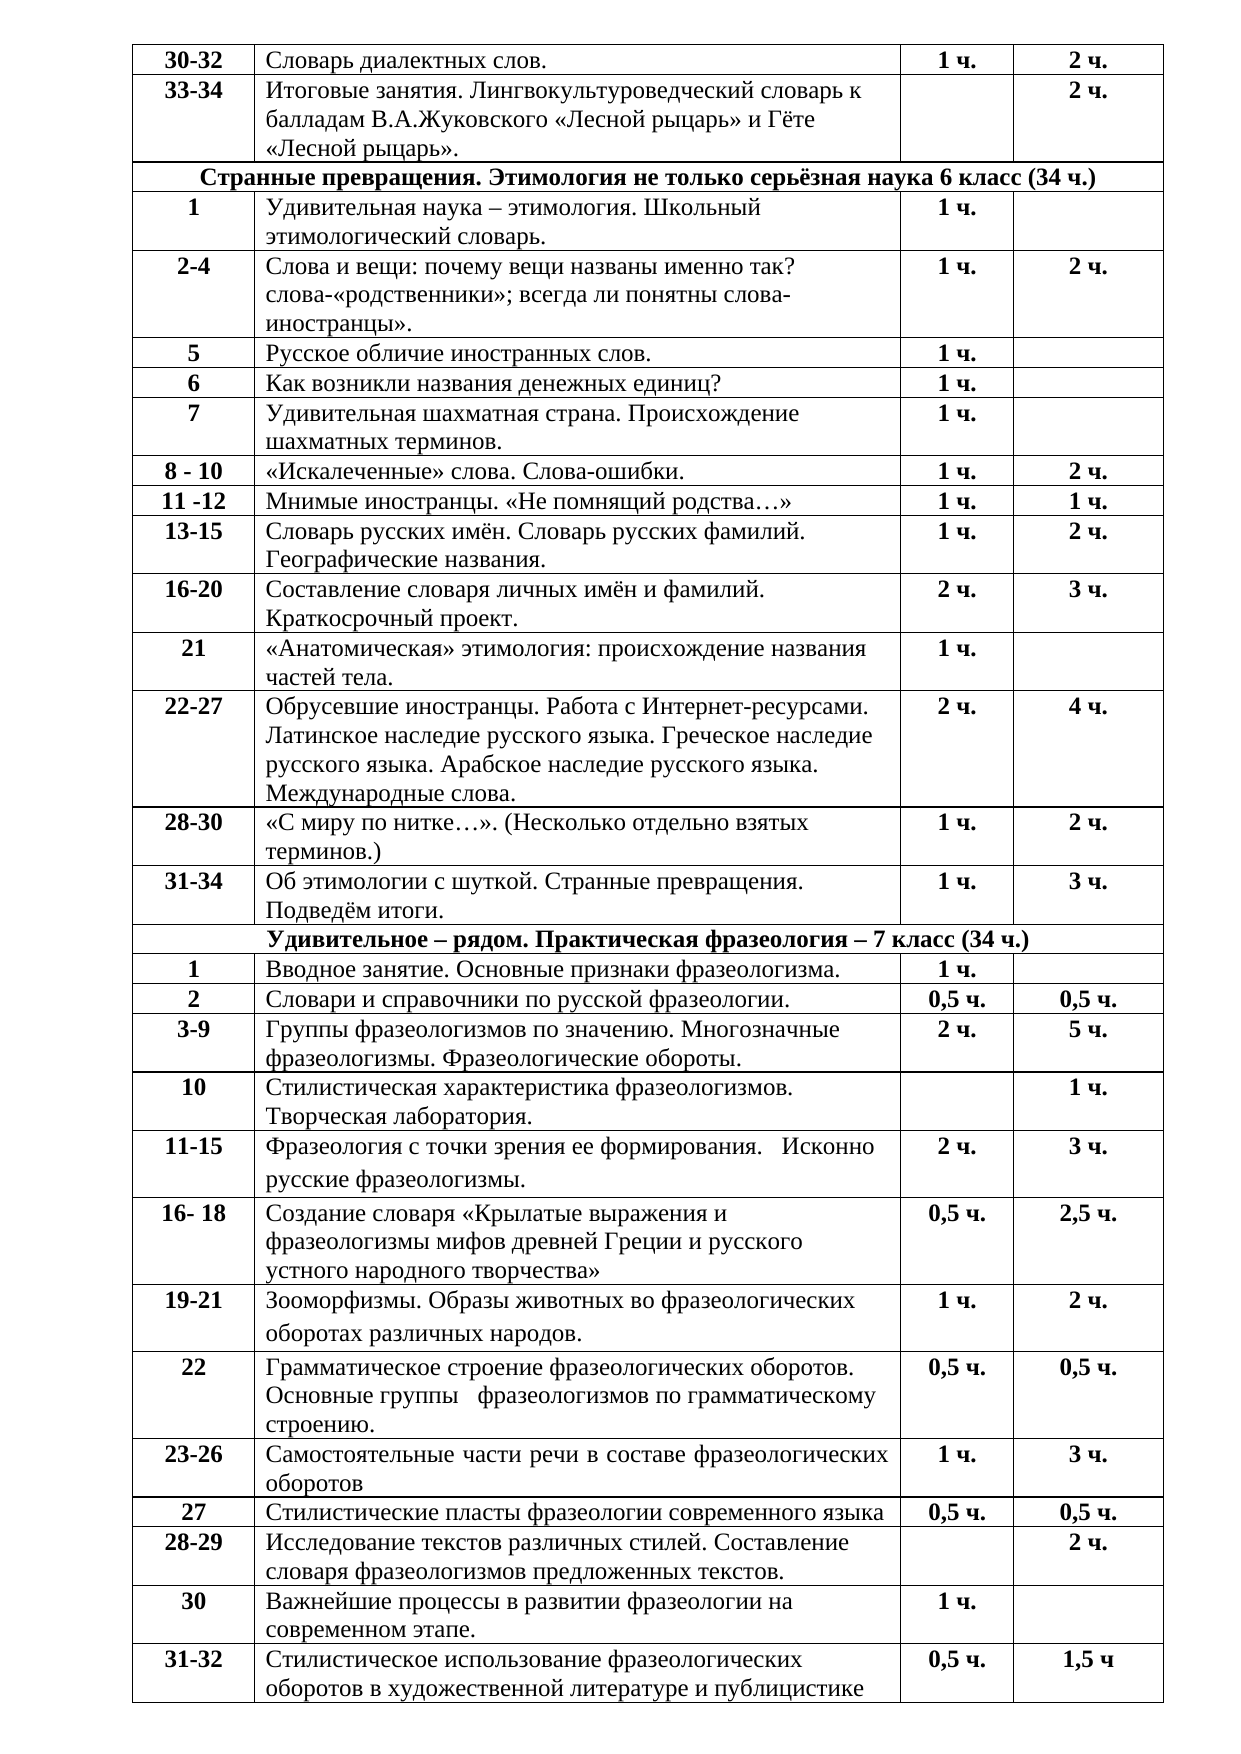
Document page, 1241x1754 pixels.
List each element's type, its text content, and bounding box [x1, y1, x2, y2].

table_cell Как возникли названия денежных единиц? [255, 368, 900, 397]
table_cell 27 [133, 1498, 254, 1526]
table_cell 5 ч. [1014, 1014, 1163, 1071]
table_cell Грамматическое строение фразеологических оборотов. Основные группы фразеологизмов по грамматическому строению. [255, 1352, 900, 1438]
table_cell Обрусевшие иностранцы. Работа с Интернет-ресурсами. Латинское наследие русского языка. Греческое наследие русского языка. Арабское наследие русского языка. Международные слова. [255, 691, 900, 806]
table_cell 1 ч. [901, 954, 1013, 983]
table_cell 0,5 ч. [1014, 1352, 1163, 1438]
table_cell Об этимологии с шуткой. Странные превращения. Подведём итоги. [255, 866, 900, 923]
table_cell 2 ч. [1014, 456, 1163, 485]
table_cell 1 ч. [901, 1439, 1013, 1496]
table_cell 2 ч. [1014, 808, 1163, 865]
table_cell 2 ч. [901, 691, 1013, 806]
table_cell 1 ч. [901, 808, 1013, 865]
table_cell 31-34 [133, 866, 254, 923]
table_cell 10 [133, 1073, 254, 1130]
table_cell Исследование текстов различных стилей. Составление словаря фразеологизмов предложенных текстов. [255, 1527, 900, 1585]
table_cell 13-15 [133, 516, 254, 573]
table_cell Самостоятельные части речи в составе фразеологических оборотов [255, 1439, 900, 1496]
table_cell 22 [133, 1352, 254, 1438]
table_cell 0,5 ч. [1014, 984, 1163, 1013]
table_cell Удивительное – рядом. Практическая фразеология – 7 класс (34 ч.) [133, 925, 1163, 953]
table_cell 16-20 [133, 574, 254, 632]
table_cell 2 ч. [1014, 1285, 1163, 1351]
table_cell 1 ч. [901, 45, 1013, 74]
table_cell 2-4 [133, 251, 254, 337]
table_cell [1014, 954, 1163, 983]
table_cell 1 ч. [901, 192, 1013, 250]
table_cell 1 ч. [901, 1285, 1013, 1351]
table_cell 30 [133, 1586, 254, 1643]
table_cell Удивительная наука – этимология. Школьный этимологический словарь. [255, 192, 900, 250]
table_cell Важнейшие процессы в развитии фразеологии на современном этапе. [255, 1586, 900, 1643]
table_cell Итоговые занятия. Лингвокультуроведческий словарь к балладам В.А.Жуковского «Лесной рыцарь» и Гёте «Лесной рыцарь». [255, 75, 900, 161]
table_cell 2 ч. [1014, 516, 1163, 573]
table_cell [1014, 398, 1163, 455]
table_cell 33-34 [133, 75, 254, 161]
table_cell 1 ч. [901, 456, 1013, 485]
table_cell 23-26 [133, 1439, 254, 1496]
table_cell Составление словаря личных имён и фамилий. Краткосрочный проект. [255, 574, 900, 632]
table_cell Создание словаря «Крылатые выражения и фразеологизмы мифов древней Греции и русского устного народного творчества» [255, 1198, 900, 1284]
table_cell 0,5 ч. [901, 984, 1013, 1013]
table_cell Словари и справочники по русской фразеологии. [255, 984, 900, 1013]
table_cell 21 [133, 633, 254, 690]
table_cell «Анатомическая» этимология: происхождение названия частей тела. [255, 633, 900, 690]
table_cell Русское обличие иностранных слов. [255, 338, 900, 367]
table_cell Группы фразеологизмов по значению. Многозначные фразеологизмы. Фразеологические обороты. [255, 1014, 900, 1071]
table_cell Странные превращения. Этимология не только серьёзная наука 6 класс (34 ч.) [133, 163, 1163, 191]
table_cell [1014, 368, 1163, 397]
table_cell [1014, 338, 1163, 367]
table_cell 2 ч. [901, 1014, 1013, 1071]
table_cell 6 [133, 368, 254, 397]
table_cell 3-9 [133, 1014, 254, 1071]
table_cell 1 ч. [901, 251, 1013, 337]
table_cell 11-15 [133, 1131, 254, 1197]
table_cell [1014, 633, 1163, 690]
table_cell 2 ч. [1014, 45, 1163, 74]
table_cell 2 ч. [901, 1131, 1013, 1197]
table_cell Удивительная шахматная страна. Происхождение шахматных терминов. [255, 398, 900, 455]
table_cell [901, 75, 1013, 161]
table_cell Словарь диалектных слов. [255, 45, 900, 74]
table_cell 3 ч. [1014, 1131, 1163, 1197]
table_cell 2,5 ч. [1014, 1198, 1163, 1284]
table_cell 1 ч. [901, 368, 1013, 397]
table_cell 30-32 [133, 45, 254, 74]
table_cell 7 [133, 398, 254, 455]
table_cell 31-32 [133, 1644, 254, 1702]
table_cell 0,5 ч. [901, 1498, 1013, 1526]
table_cell Зооморфизмы. Образы животных во фразеологических оборотах различных народов. [255, 1285, 900, 1351]
table_cell Стилистическая характеристика фразеологизмов. Творческая лаборатория. [255, 1073, 900, 1130]
table_cell 0,5 ч. [901, 1198, 1013, 1284]
table_cell 8 - 10 [133, 456, 254, 485]
table_cell 1 ч. [901, 338, 1013, 367]
table_cell 2 ч. [1014, 251, 1163, 337]
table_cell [255, 1644, 900, 1702]
table_cell 1 ч. [1014, 1073, 1163, 1130]
table_cell 1 ч. [901, 633, 1013, 690]
table_cell 3 ч. [1014, 1439, 1163, 1496]
table_cell Мнимые иностранцы. «Не помнящий родства…» [255, 486, 900, 515]
table_cell 2 ч. [1014, 75, 1163, 161]
table_cell 2 ч. [1014, 1527, 1163, 1585]
table_cell «Искалеченные» слова. Слова-ошибки. [255, 456, 900, 485]
table_cell 11 -12 [133, 486, 254, 515]
table_cell 2 [133, 984, 254, 1013]
table_cell 19-21 [133, 1285, 254, 1351]
table_cell Словарь русских имён. Словарь русских фамилий. Географические названия. [255, 516, 900, 573]
table_cell [1014, 192, 1163, 250]
table_cell 22-27 [133, 691, 254, 806]
table_cell 1 ч. [901, 1586, 1013, 1643]
table_cell 2 ч. [901, 574, 1013, 632]
table_cell Вводное занятие. Основные признаки фразеологизма. [255, 954, 900, 983]
table_cell «С миру по нитке…». (Несколько отдельно взятых терминов.) [255, 808, 900, 865]
table_cell 28-29 [133, 1527, 254, 1585]
table_cell 3 ч. [1014, 574, 1163, 632]
table_cell [901, 1073, 1013, 1130]
table_cell 1 [133, 192, 254, 250]
table_cell Слова и вещи: почему вещи названы именно так? слова-«родственники»; всегда ли понятны слова-иностранцы». [255, 251, 900, 337]
table_cell Стилистические пласты фразеологии современного языка [255, 1498, 900, 1526]
table_cell 0,5 ч. [901, 1644, 1013, 1702]
table_cell 28-30 [133, 808, 254, 865]
table_cell 1 [133, 954, 254, 983]
table_cell 5 [133, 338, 254, 367]
table_cell 0,5 ч. [901, 1352, 1013, 1438]
table_cell [1014, 1586, 1163, 1643]
table_cell 1 ч. [901, 516, 1013, 573]
table_cell 1 ч. [901, 486, 1013, 515]
table_cell 16- 18 [133, 1198, 254, 1284]
table_cell 1 ч. [901, 398, 1013, 455]
table_cell 4 ч. [1014, 691, 1163, 806]
table_cell 1 ч. [901, 866, 1013, 923]
table_cell 1 ч. [1014, 486, 1163, 515]
table_cell 0,5 ч. [1014, 1498, 1163, 1526]
table_cell [901, 1527, 1013, 1585]
table_cell 3 ч. [1014, 866, 1163, 923]
table_cell Фразеология с точки зрения ее формирования. Исконно русские фразеологизмы. [255, 1131, 900, 1197]
table_cell 1,5 ч [1014, 1644, 1163, 1702]
